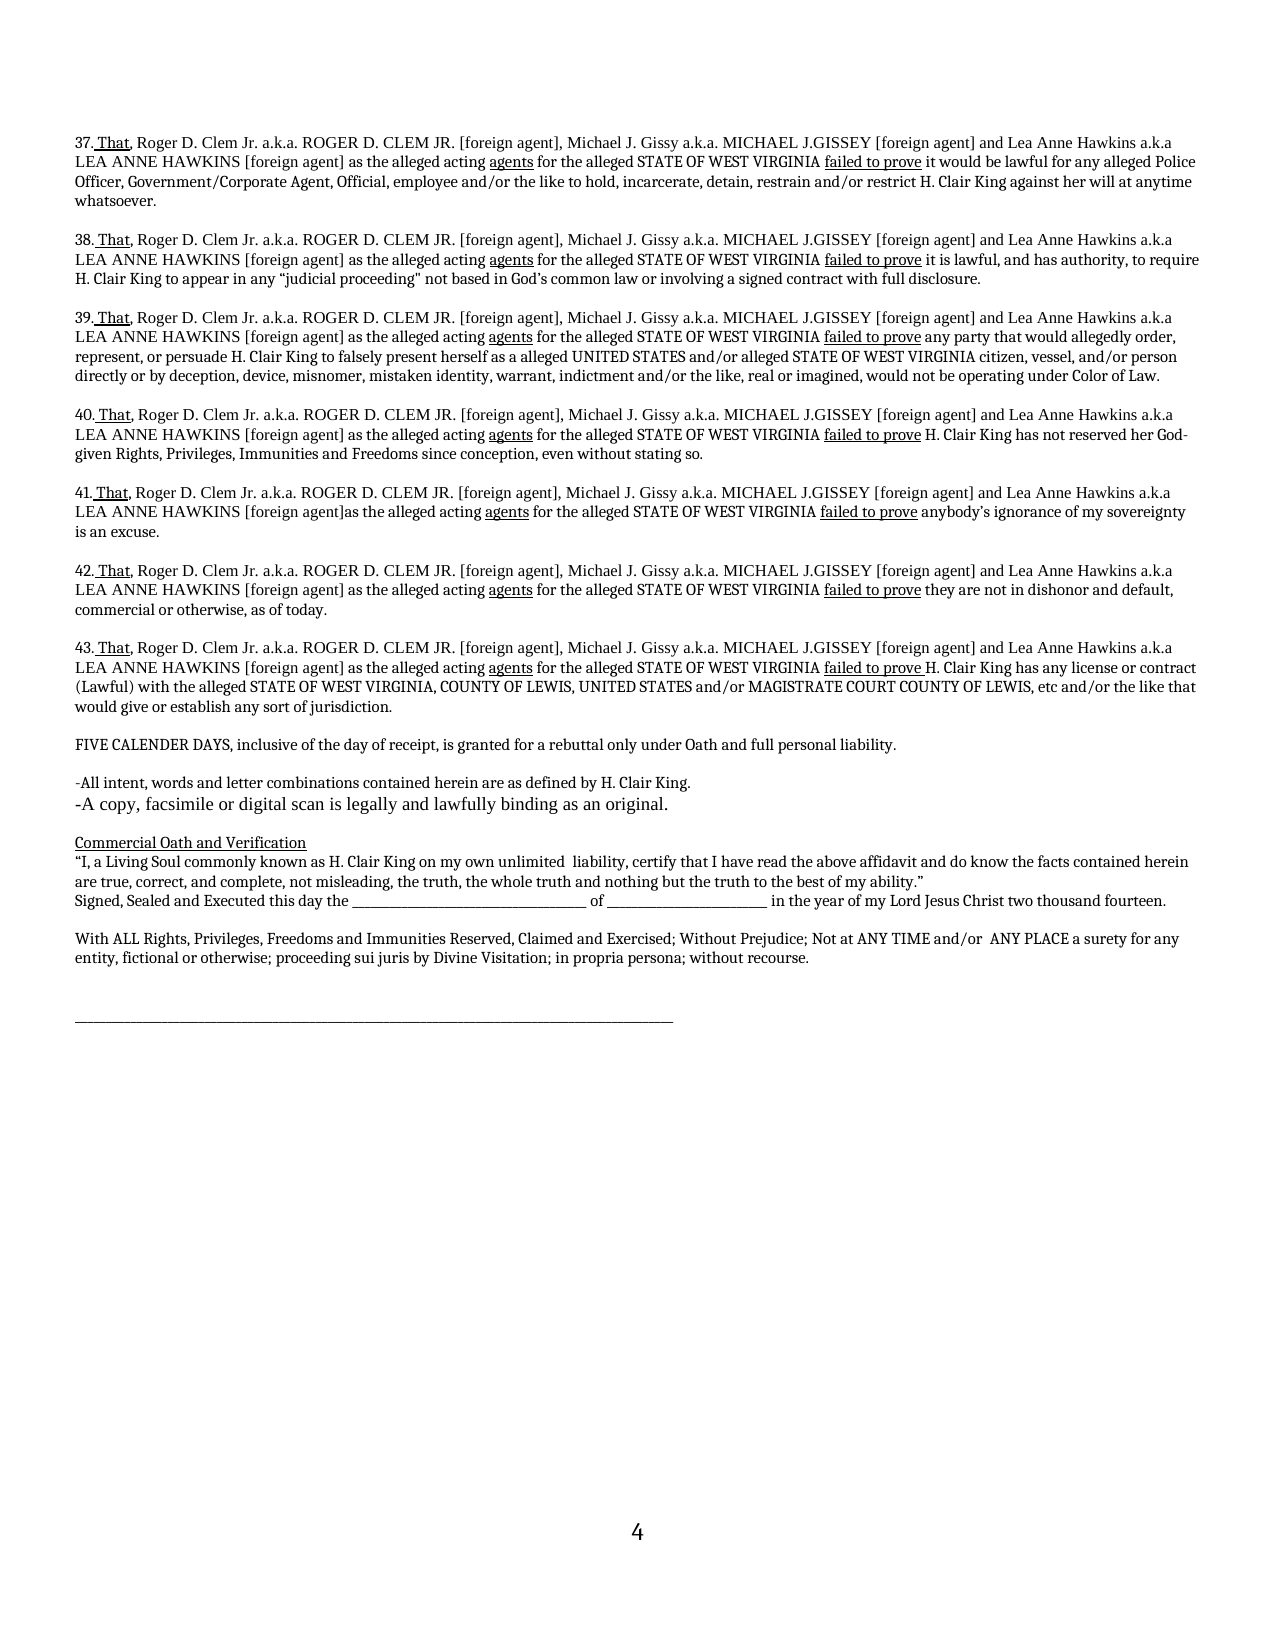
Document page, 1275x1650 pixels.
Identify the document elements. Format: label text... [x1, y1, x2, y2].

text Signed, Sealed and Executed this day the ______________________________________ of __________________________ in the year of my Lord Jesus Christ two thousand fourteen. [75, 891, 1200, 910]
text 43. That, Roger D. Clem Jr. a.k.a. ROGER D. CLEM JR. [foreign agent], Michael J. Gissy a.k.a. MICHAEL J.GISSEY [foreign agent] and Lea Anne Hawkins a.k.a LEA ANNE HAWKINS [foreign agent] as the alleged acting agents for the alleged STATE OF WEST VIRGINIA failed to prove H. Clair King has any license or contract (Lawful) with the alleged STATE OF WEST VIRGINIA, COUNTY OF LEWIS, UNITED STATES and/or MAGISTRATE COURT COUNTY OF LEWIS, etc and/or the like that would give or establish any sort of jurisdiction. [75, 638, 1200, 716]
text 39. That, Roger D. Clem Jr. a.k.a. ROGER D. CLEM JR. [foreign agent], Michael J. Gissy a.k.a. MICHAEL J.GISSEY [foreign agent] and Lea Anne Hawkins a.k.a LEA ANNE HAWKINS [foreign agent] as the alleged acting agents for the alleged STATE OF WEST VIRGINIA failed to prove any party that would allegedly order, represent, or persuade H. Clair King to falsely present herself as a alleged UNITED STATES and/or alleged STATE OF WEST VIRGINIA citizen, vessel, and/or person directly or by deception, device, misnomer, mistaken identity, warrant, indictment and/or the like, real or imagined, would not be operating under Color of Law. [75, 307, 1200, 385]
text With ALL Rights, Privileges, Freedoms and Immunities Reserved, Claimed and Exercised; Without Prejudice; Not at ANY TIME and/or ANY PLACE a surety for any entity, fictional or otherwise; proceeding sui juris by Divine Visitation; in propria persona; without recourse. [75, 929, 1200, 968]
text Commercial Oath and Verification [75, 834, 1200, 853]
text -A copy, facsimile or digital scan is legally and lawfully binding as an original. [75, 793, 1200, 814]
text 42. That, Roger D. Clem Jr. a.k.a. ROGER D. CLEM JR. [foreign agent], Michael J. Gissy a.k.a. MICHAEL J.GISSEY [foreign agent] and Lea Anne Hawkins a.k.a LEA ANNE HAWKINS [foreign agent] as the alleged acting agents for the alleged STATE OF WEST VIRGINIA failed to prove they are not in dishonor and default, commercial or otherwise, as of today. [75, 560, 1200, 619]
text 38. That, Roger D. Clem Jr. a.k.a. ROGER D. CLEM JR. [foreign agent], Michael J. Gissy a.k.a. MICHAEL J.GISSEY [foreign agent] and Lea Anne Hawkins a.k.a LEA ANNE HAWKINS [foreign agent] as the alleged acting agents for the alleged STATE OF WEST VIRGINIA failed to prove it is lawful, and has authority, to require H. Clair King to appear in any “judicial proceeding" not based in God’s common law or involving a signed contract with full disclosure. [75, 229, 1200, 288]
text _________________________________________________________________________________________________ [75, 1006, 1200, 1025]
text -All intent, words and letter combinations contained herein are as defined by H. Clair King. [75, 774, 1200, 793]
text FIVE CALENDER DAYS, inclusive of the day of receipt, is granted for a rebuttal only under Oath and full personal liability. [75, 735, 1200, 754]
text 37. That, Roger D. Clem Jr. a.k.a. ROGER D. CLEM JR. [foreign agent], Michael J. Gissy a.k.a. MICHAEL J.GISSEY [foreign agent] and Lea Anne Hawkins a.k.a LEA ANNE HAWKINS [foreign agent] as the alleged acting agents for the alleged STATE OF WEST VIRGINIA failed to prove it would be lawful for any alleged Police Officer, Government/Corporate Agent, Official, employee and/or the like to hold, incarcerate, detain, restrain and/or restrict H. Clair King against her will at anytime whatsoever. [75, 132, 1200, 210]
text 40. That, Roger D. Clem Jr. a.k.a. ROGER D. CLEM JR. [foreign agent], Michael J. Gissy a.k.a. MICHAEL J.GISSEY [foreign agent] and Lea Anne Hawkins a.k.a LEA ANNE HAWKINS [foreign agent] as the alleged acting agents for the alleged STATE OF WEST VIRGINIA failed to prove H. Clair King has not reserved her God-given Rights, Privileges, Immunities and Freedoms since conception, even without stating so. [75, 404, 1200, 463]
text 41. That, Roger D. Clem Jr. a.k.a. ROGER D. CLEM JR. [foreign agent], Michael J. Gissy a.k.a. MICHAEL J.GISSEY [foreign agent] and Lea Anne Hawkins a.k.a LEA ANNE HAWKINS [foreign agent]as the alleged acting agents for the alleged STATE OF WEST VIRGINIA failed to prove anybody’s ignorance of my sovereignty is an excuse. [75, 482, 1200, 541]
text “I, a Living Soul commonly known as H. Clair King on my own unlimited liability, certify that I have read the above affidavit and do know the facts contained herein are true, correct, and complete, not misleading, the truth, the whole truth and nothing but the truth to the best of my ability.” [75, 853, 1200, 891]
